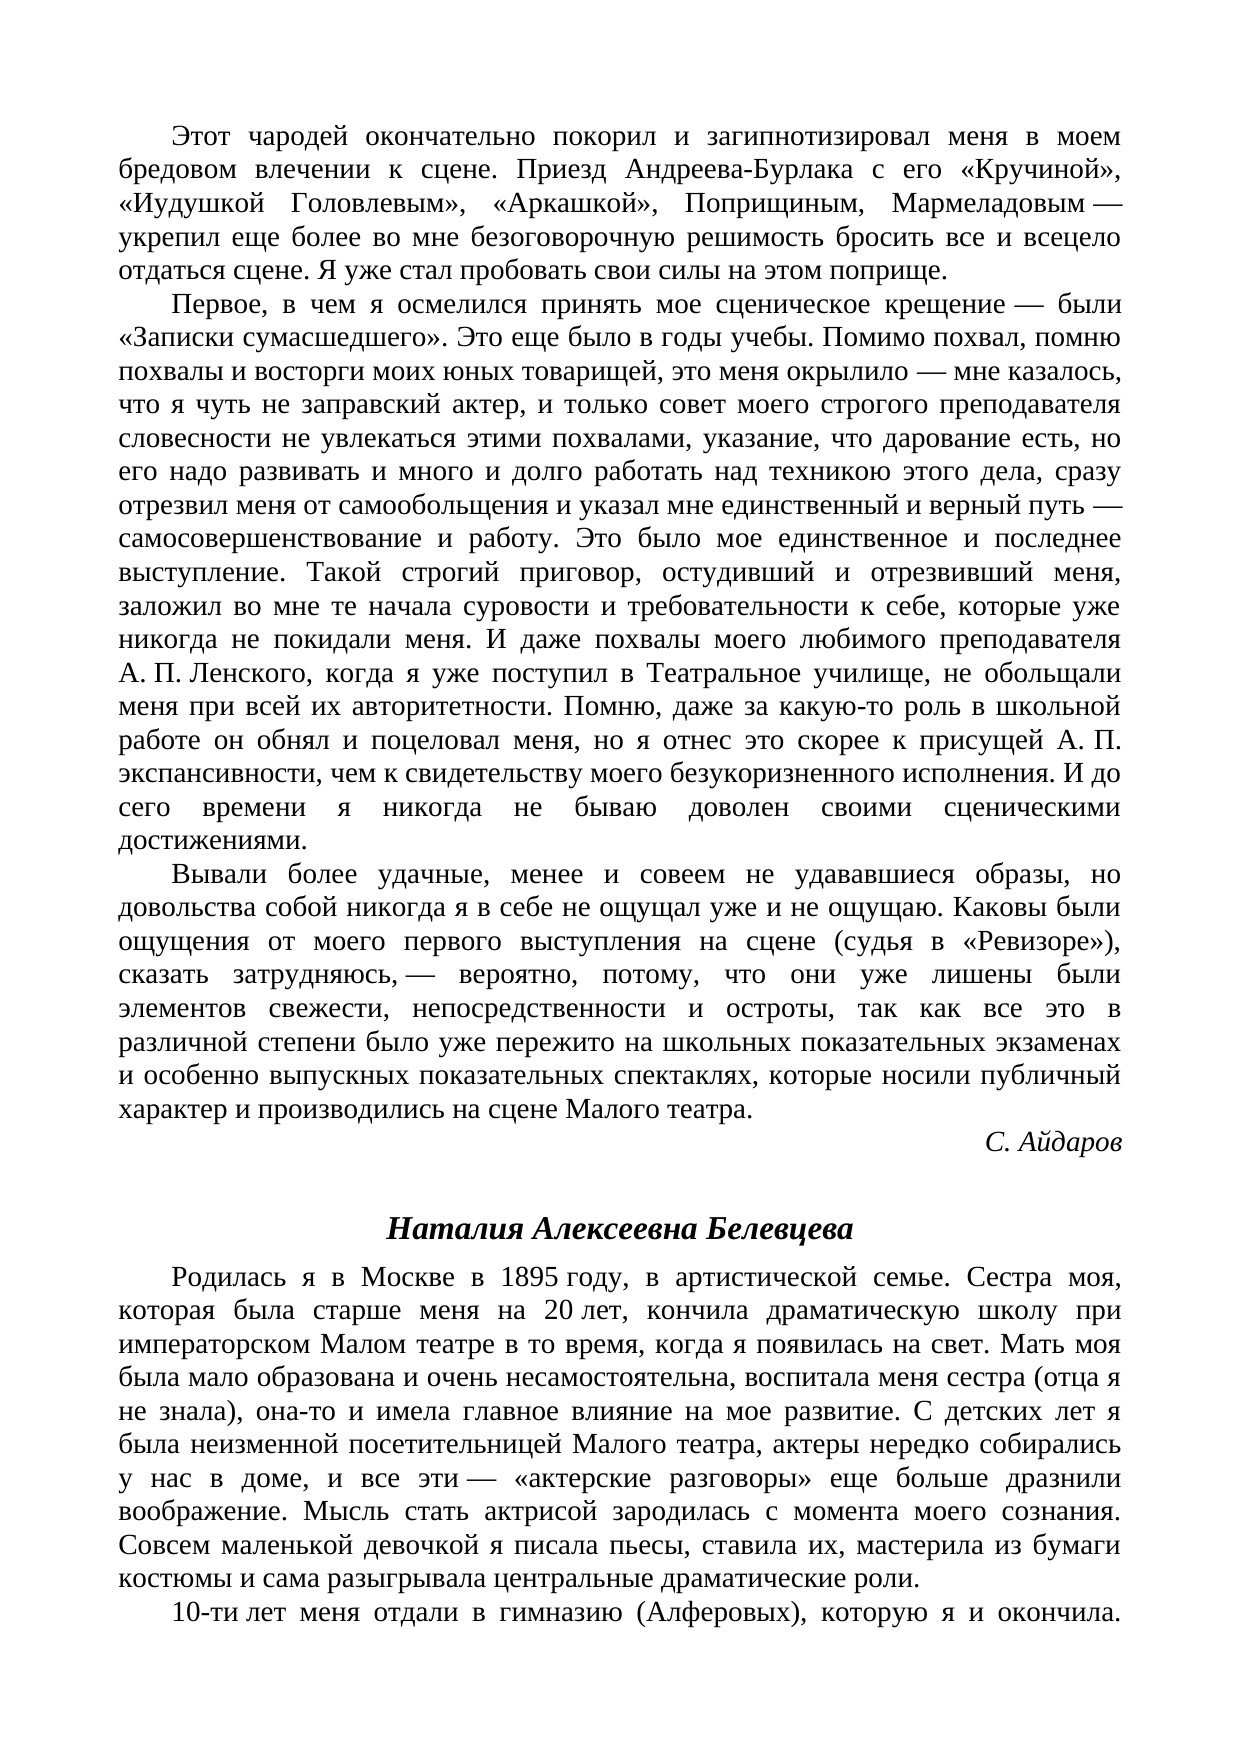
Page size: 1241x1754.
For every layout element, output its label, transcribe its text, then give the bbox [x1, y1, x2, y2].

text Родилась я в Москве в 1895 году, в артистической семье. Сестра моя, которая была старше меня на 20 лет, кончила драматическую школу при императорском Малом театре в то время, когда я появилась на свет. Мать моя была мало образована и очень несамостоятельна, воспитала меня сестра (отца я не знала), она-то и имела главное влияние на мое развитие. С детских лет я была неизменной посетительницей Малого театра, актеры нередко собирались у нас в доме, и все эти — «актерские разговоры» еще больше дразнили воображение. Мысль стать актрисой зародилась с момента моего сознания. Совсем маленькой девочкой я писала пьесы, ставила их, мастерила из бумаги костюмы и сама разыгрывала центральные драматические роли. [118, 1259, 1122, 1594]
text Первое, в чем я осмелился принять мое сценическое крещение — были «Записки сумасшедшего». Это еще было в годы учебы. Помимо похвал, помню похвалы и восторги моих юных товарищей, это меня окрылило — мне казалось, что я чуть не заправский актер, и только совет моего строгого преподавателя словесности не увлекаться этими похвалами, указание, что дарование есть, но его надо развивать и много и долго работать над техникою этого дела, сразу отрезвил меня от самообольщения и указал мне единственный и верный путь — самосовершенствование и работу. Это было мое единственное и последнее выступление. Такой строгий приговор, остудивший и отрезвивший меня, заложил во мне те начала суровости и требовательности к себе, которые уже никогда не покидали меня. И даже похвалы моего любимого преподавателя А. П. Ленского, когда я уже поступил в Театральное училище, не обольщали меня при всей их авторитетности. Помню, даже за какую-то роль в школьной работе он обнял и поцеловал меня, но я отнес это скорее к присущей А. П. экспансивности, чем к свидетельству моего безукоризненного исполнения. И до сего времени я никогда не бываю доволен своими сценическими достижениями. [118, 286, 1122, 856]
text С. Айдаров [118, 1124, 1122, 1158]
text Этот чародей окончательно покорил и загипнотизировал меня в моем бредовом влечении к сцене. Приезд Андреева-Бурлака с его «Кручиной», {133} «Иудушкой Головлевым», «Аркашкой», Поприщиным, Мармеладовым — укрепил еще более во мне безоговорочную решимость бросить все и всецело отдаться сцене. Я уже стал пробовать свои силы на этом поприще. [118, 118, 1122, 286]
text Вывали более удачные, менее и совеем не удававшиеся образы, но довольства собой никогда я в себе не ощущал уже и не ощущаю. Каковы были ощущения от моего первого выступления на сцене (судья в «Ревизоре»), сказать затрудняюсь, — вероятно, потому, что они уже лишены были элементов свежести, непосредственности и остроты, так как все это в различной {134} степени было уже пережито на школьных показательных экзаменах и особенно выпускных показательных спектаклях, которые носили публичный характер и производились на сцене Малого театра. [118, 856, 1122, 1124]
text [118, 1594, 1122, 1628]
subtitle {135} Наталия Алексеевна Белевцева [118, 1208, 1122, 1246]
